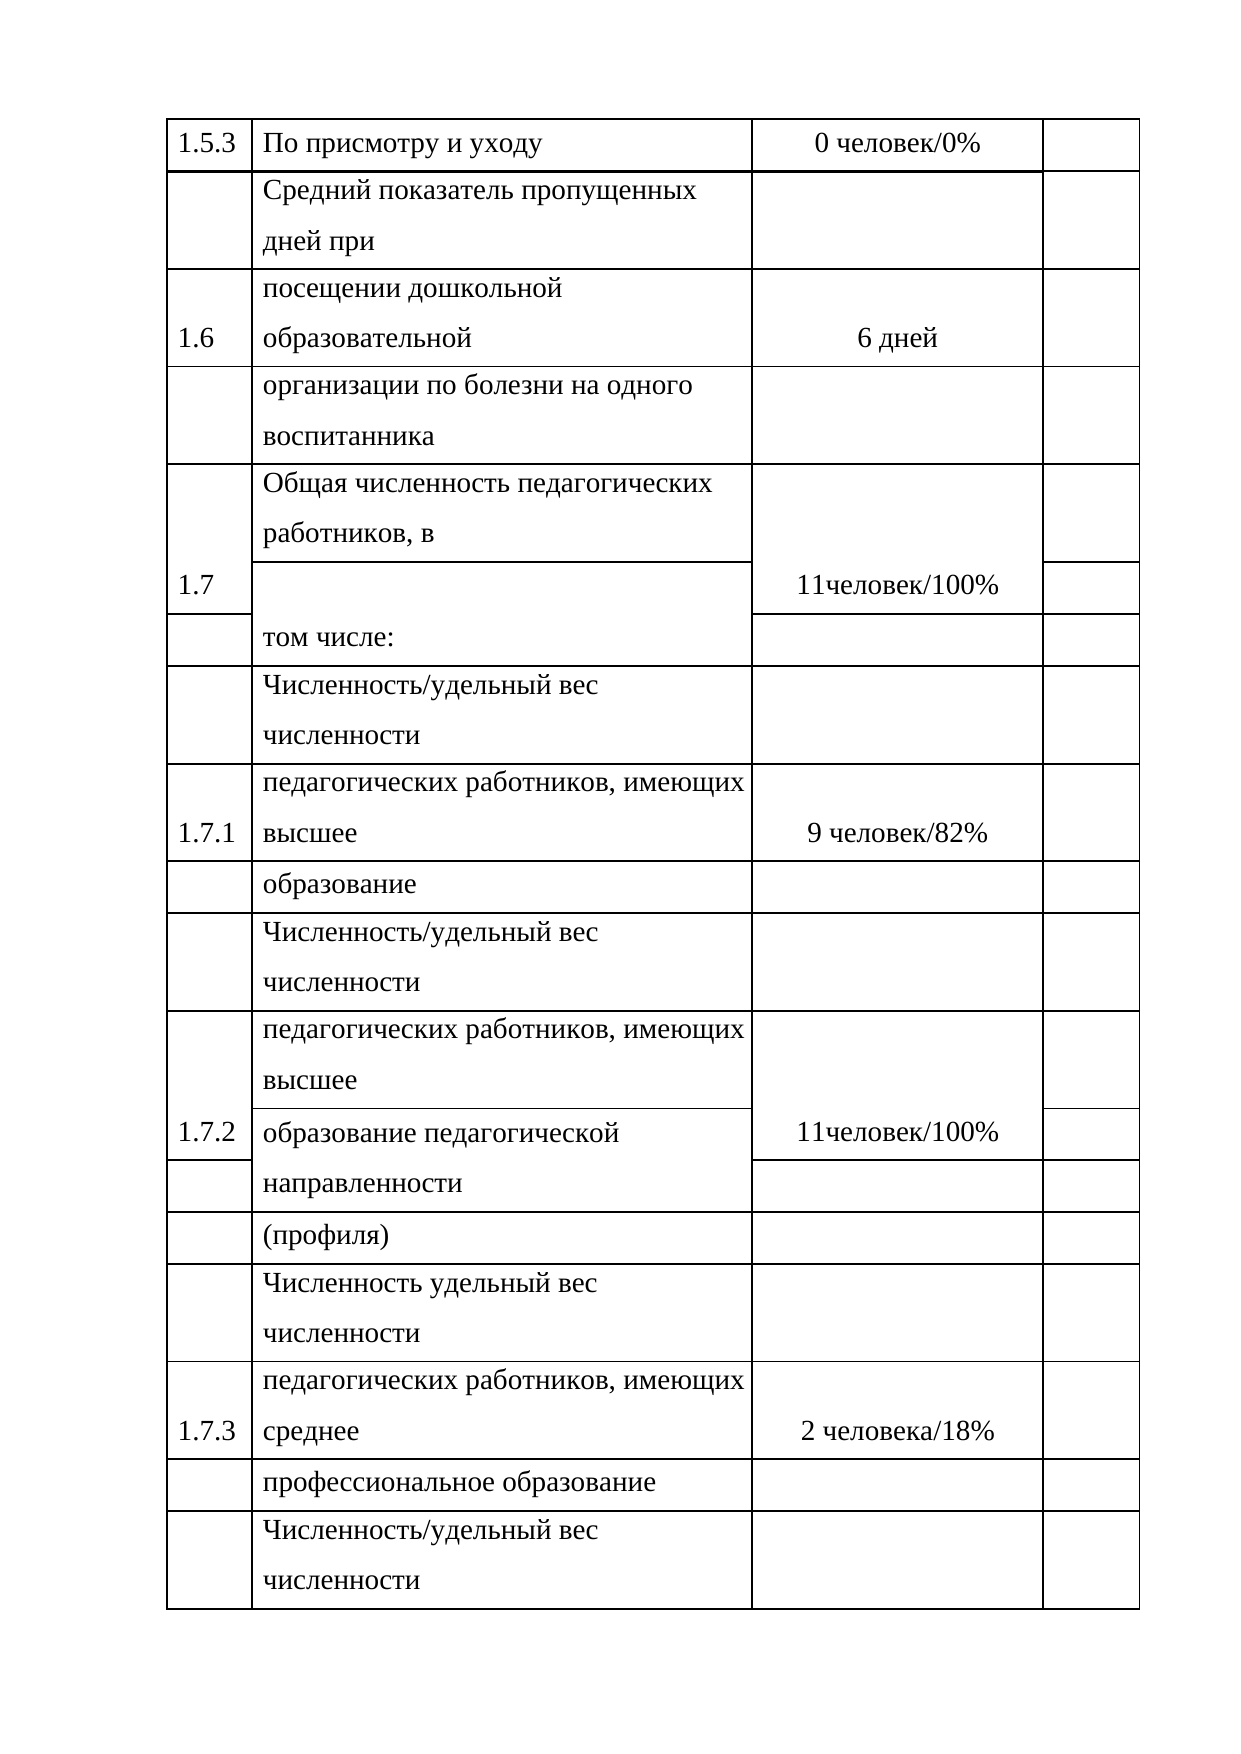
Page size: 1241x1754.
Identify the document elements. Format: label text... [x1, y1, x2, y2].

table_cell [168, 615, 251, 665]
table_cell 1.7.2 [168, 1012, 251, 1159]
table_cell [1044, 1213, 1139, 1263]
table_cell [1044, 615, 1139, 665]
table_cell [753, 1213, 1042, 1263]
table_cell [1044, 1460, 1139, 1510]
table_cell 0 человек/0% [753, 120, 1042, 170]
table_cell [168, 667, 251, 763]
table_cell [753, 615, 1042, 665]
table_cell Численность удельный вес численности [253, 1265, 751, 1361]
table_cell педагогических работников, имеющих высшее [253, 1012, 751, 1107]
table_cell [1044, 563, 1139, 613]
table_cell педагогических работников, имеющих высшее [253, 765, 751, 860]
table_cell 11человек/100% [753, 1012, 1042, 1159]
table_cell [1044, 914, 1139, 1010]
table_cell 1.7 [168, 465, 251, 613]
table_cell посещении дошкольной образовательной [253, 270, 751, 366]
table_cell [168, 1213, 251, 1263]
table_cell 1.6 [168, 270, 251, 366]
table_cell [753, 1512, 1042, 1608]
table_cell [753, 1460, 1042, 1510]
table_cell 2 человека/18% [753, 1362, 1042, 1458]
table_cell [753, 173, 1042, 268]
table_cell [168, 1265, 251, 1361]
table_cell [1044, 1161, 1139, 1211]
table_cell [168, 173, 251, 268]
table_cell По присмотру и уходу [253, 120, 751, 170]
table_cell Численность/удельный вес численности [253, 914, 751, 1010]
table_cell [168, 1161, 251, 1211]
table_cell [1044, 765, 1139, 860]
table_cell Численность/удельный вес численности [253, 667, 751, 763]
table_cell [753, 1161, 1042, 1211]
table_cell [753, 1265, 1042, 1361]
table_cell 9 человек/82% [753, 765, 1042, 860]
table_cell Численность/удельный вес численности [253, 1512, 751, 1608]
table_cell 11человек/100% [753, 465, 1042, 613]
table_cell [1044, 270, 1139, 366]
table_cell профессиональное образование [253, 1460, 751, 1510]
table_cell [1044, 1362, 1139, 1458]
table_cell [1044, 1512, 1139, 1608]
table_cell Общая численность педагогических работников, в [253, 465, 751, 561]
table_cell [1044, 1109, 1139, 1159]
table_cell 1.5.3 [168, 120, 251, 170]
table_cell [1044, 172, 1139, 268]
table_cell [253, 1362, 751, 1458]
table_cell [168, 914, 251, 1010]
table_cell Средний показатель пропущенных дней при [253, 173, 751, 268]
table_cell [168, 1460, 251, 1510]
table_cell 6 дней [753, 270, 1042, 366]
table_cell [1044, 1012, 1139, 1107]
table_cell [753, 667, 1042, 763]
table_cell [753, 914, 1042, 1010]
table_cell [1044, 862, 1139, 912]
table_cell [168, 367, 251, 463]
table_cell [1044, 465, 1139, 561]
table_cell [1044, 367, 1139, 463]
table_cell 1.7.3 [168, 1362, 251, 1458]
table_cell [1044, 1265, 1139, 1361]
table_cell [168, 1512, 251, 1608]
table_cell [753, 367, 1042, 463]
table_cell [753, 862, 1042, 912]
table_cell образование педагогической направленности [253, 1109, 751, 1211]
table_cell (профиля) [253, 1213, 751, 1263]
table_cell [168, 862, 251, 912]
table_cell том числе: [253, 563, 751, 665]
table_cell [1044, 667, 1139, 763]
table_cell образование [253, 862, 751, 912]
table_cell организации по болезни на одного воспитанника [253, 367, 751, 463]
table_cell [1044, 120, 1139, 170]
table_cell 1.7.1 [168, 765, 251, 860]
